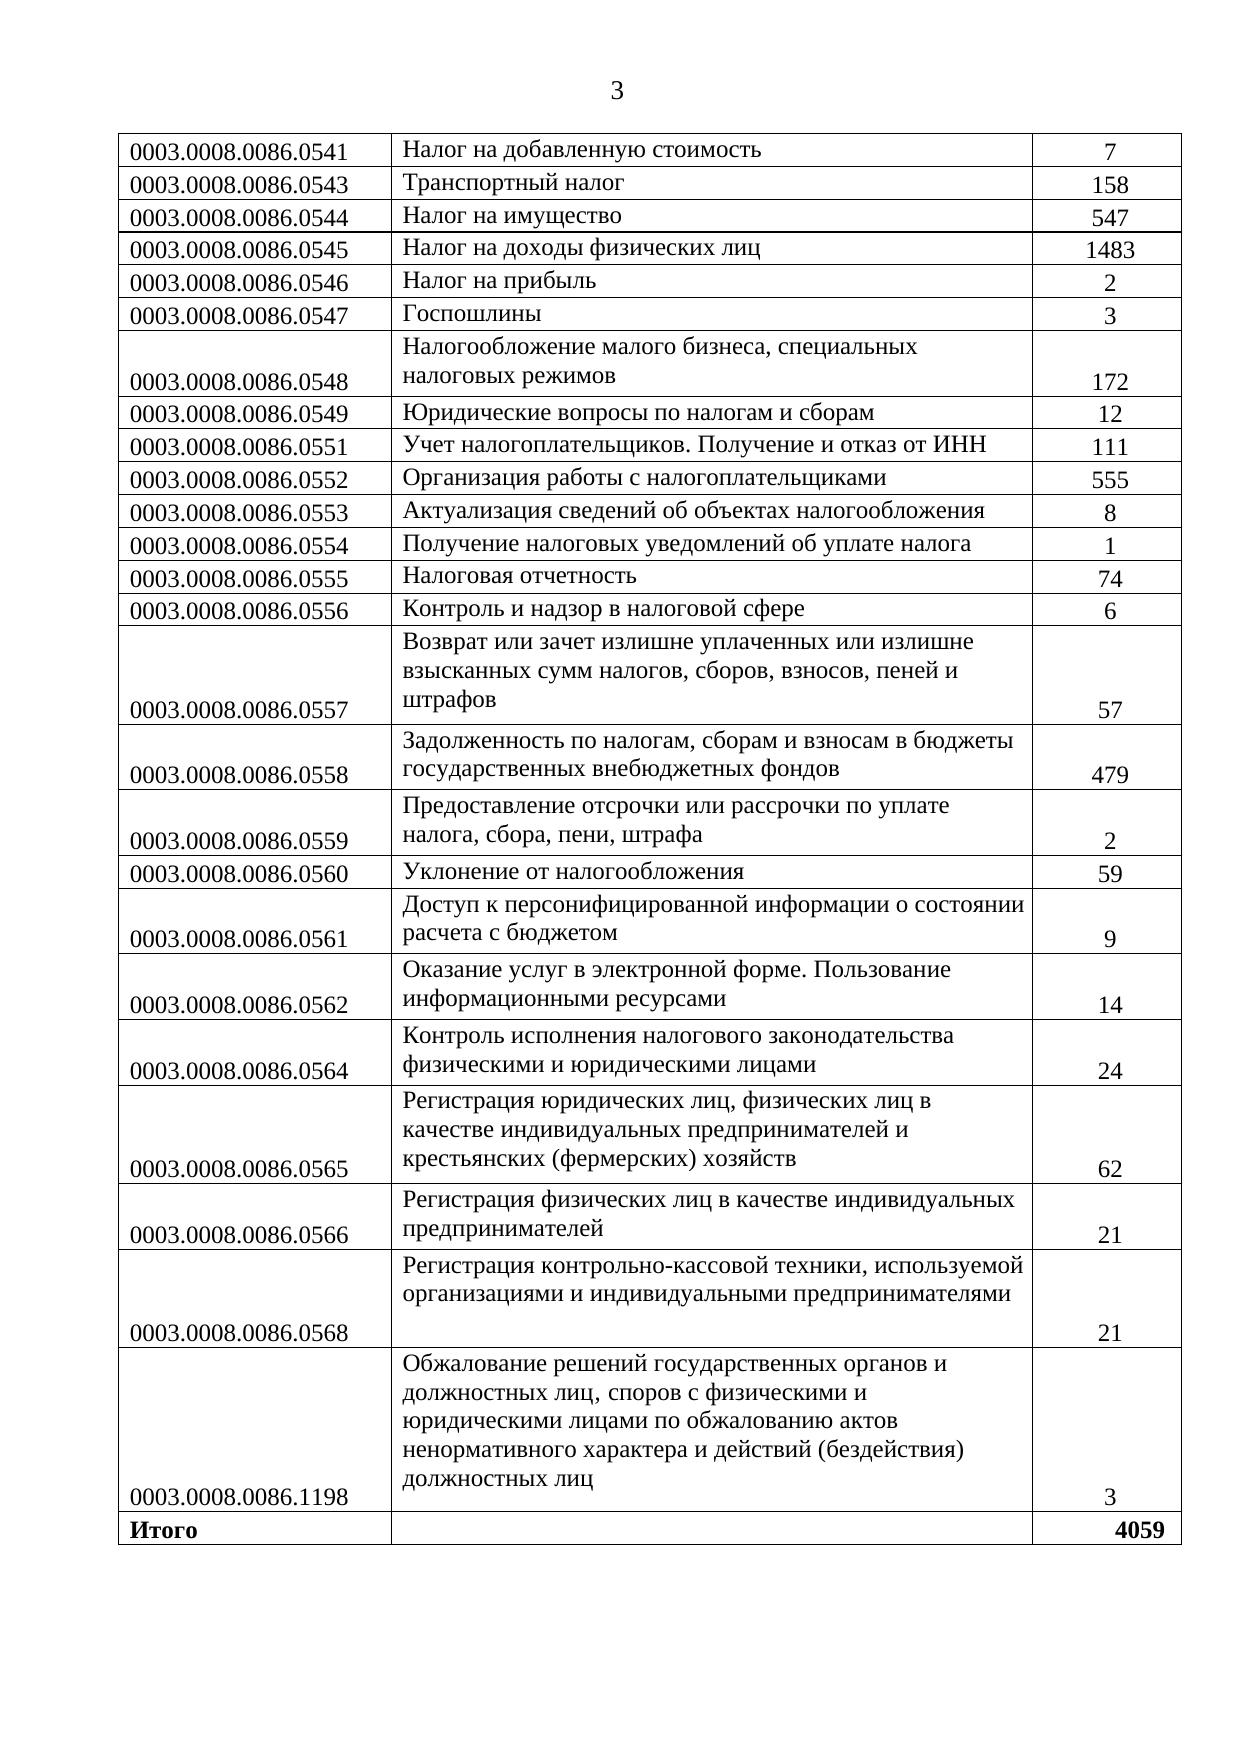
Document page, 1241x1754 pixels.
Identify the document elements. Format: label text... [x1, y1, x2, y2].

table_cell Налог на имущество [392, 200, 1032, 231]
table_cell Налогообложение малого бизнеса, специальных налоговых режимов [392, 331, 1032, 396]
table_cell 59 [1033, 856, 1181, 888]
table_cell 0003.0008.0086.0558 [119, 725, 391, 789]
table_cell 2 [1033, 265, 1181, 297]
table_cell 0003.0008.0086.0541 [119, 134, 391, 166]
table_cell 7 [1033, 134, 1181, 166]
table_cell Обжалование решений государственных органов и должностных лиц‚ споров с физическими и юридическими лицами по обжалованию актов ненормативного характера и действий (бездействия) должностных лиц [392, 1348, 1032, 1511]
table_cell 111 [1033, 429, 1181, 461]
table_cell Налог на добавленную стоимость [392, 134, 1032, 166]
table_cell 158 [1033, 167, 1181, 199]
table_cell 0003.0008.0086.0543 [119, 167, 391, 199]
table_cell 0003.0008.0086.0545 [119, 233, 391, 264]
table_cell 0003.0008.0086.0554 [119, 528, 391, 559]
table_cell 9 [1033, 889, 1181, 953]
table_cell Регистрация физических лиц в качестве индивидуальных предпринимателей [392, 1184, 1032, 1249]
table_cell 0003.0008.0086.0556 [119, 594, 391, 625]
table_cell 0003.0008.0086.0559 [119, 790, 391, 855]
table_cell Учет налогоплательщиков. Получение и отказ от ИНН [392, 429, 1032, 461]
table_cell 8 [1033, 495, 1181, 527]
table_cell 0003.0008.0086.0548 [119, 331, 391, 396]
table_cell 0003.0008.0086.0544 [119, 200, 391, 231]
table_cell Получение налоговых уведомлений об уплате налога [392, 528, 1032, 559]
table_cell 0003.0008.0086.0565 [119, 1086, 391, 1183]
table_cell 0003.0008.0086.0557 [119, 626, 391, 724]
table_cell 0003.0008.0086.0546 [119, 265, 391, 297]
table_cell 2 [1033, 790, 1181, 855]
table_cell 0003.0008.0086.0547 [119, 298, 391, 330]
table_cell 0003.0008.0086.0564 [119, 1020, 391, 1084]
table_cell 172 [1033, 331, 1181, 396]
table_cell Возврат или зачет излишне уплаченных или излишне взысканных сумм налогов, сборов, взносов, пеней и штрафов [392, 626, 1032, 724]
table_cell 0003.0008.0086.0562 [119, 954, 391, 1019]
table_cell Контроль и надзор в налоговой сфере [392, 594, 1032, 625]
table_cell 0003.0008.0086.0553 [119, 495, 391, 527]
table_cell 6 [1033, 594, 1181, 625]
table_cell Налог на доходы физических лиц [392, 233, 1032, 264]
table_cell Уклонение от налогообложения [392, 856, 1032, 888]
table_cell Доступ к персонифицированной информации о состоянии расчета с бюджетом [392, 889, 1032, 953]
table_cell [392, 1512, 1032, 1544]
table_cell Оказание услуг в электронной форме. Пользование информационными ресурсами [392, 954, 1032, 1019]
table_cell 0003.0008.0086.0549 [119, 397, 391, 428]
table_cell 3 [1033, 298, 1181, 330]
table_cell Госпошлины [392, 298, 1032, 330]
table_cell Регистрация контрольно-кассовой техники, используемой организациями и индивидуальными предпринимателями [392, 1250, 1032, 1347]
table_cell 0003.0008.0086.0552 [119, 462, 391, 494]
table_cell Контроль исполнения налогового законодательства физическими и юридическими лицами [392, 1020, 1032, 1084]
table_cell 24 [1033, 1020, 1181, 1084]
table_cell 14 [1033, 954, 1181, 1019]
table_cell 555 [1033, 462, 1181, 494]
table_cell Организация работы с налогоплательщиками [392, 462, 1032, 494]
table_cell 4059 [1033, 1512, 1181, 1544]
table_cell 21 [1033, 1184, 1181, 1249]
table_cell 1483 [1033, 233, 1181, 264]
table_cell 0003.0008.0086.0561 [119, 889, 391, 953]
table_cell Налоговая отчетность [392, 561, 1032, 592]
table_cell Итого [119, 1512, 391, 1544]
table_cell 0003.0008.0086.0551 [119, 429, 391, 461]
table_cell 1 [1033, 528, 1181, 559]
table_cell Юридические вопросы по налогам и сборам [392, 397, 1032, 428]
table_cell Актуализация сведений об объектах налогообложения [392, 495, 1032, 527]
table_cell 0003.0008.0086.0555 [119, 561, 391, 592]
table_cell 74 [1033, 561, 1181, 592]
table_cell Транспортный налог [392, 167, 1032, 199]
table_cell Задолженность по налогам, сборам и взносам в бюджеты государственных внебюджетных фондов [392, 725, 1032, 789]
table_cell 57 [1033, 626, 1181, 724]
table_cell 0003.0008.0086.0568 [119, 1250, 391, 1347]
table_cell 0003.0008.0086.1198 [119, 1348, 391, 1511]
table_cell 0003.0008.0086.0560 [119, 856, 391, 888]
table_cell Регистрация юридических лиц, физических лиц в качестве индивидуальных предпринимателей и крестьянских (фермерских) хозяйств [392, 1086, 1032, 1183]
table_cell 547 [1033, 200, 1181, 231]
table_cell 3 [1033, 1348, 1181, 1511]
table_cell Предоставление отсрочки или рассрочки по уплате налога, сбора, пени, штрафа [392, 790, 1032, 855]
table_cell 0003.0008.0086.0566 [119, 1184, 391, 1249]
table_cell 62 [1033, 1086, 1181, 1183]
table_cell 12 [1033, 397, 1181, 428]
table_cell 479 [1033, 725, 1181, 789]
table_cell Налог на прибыль [392, 265, 1032, 297]
table_cell 21 [1033, 1250, 1181, 1347]
